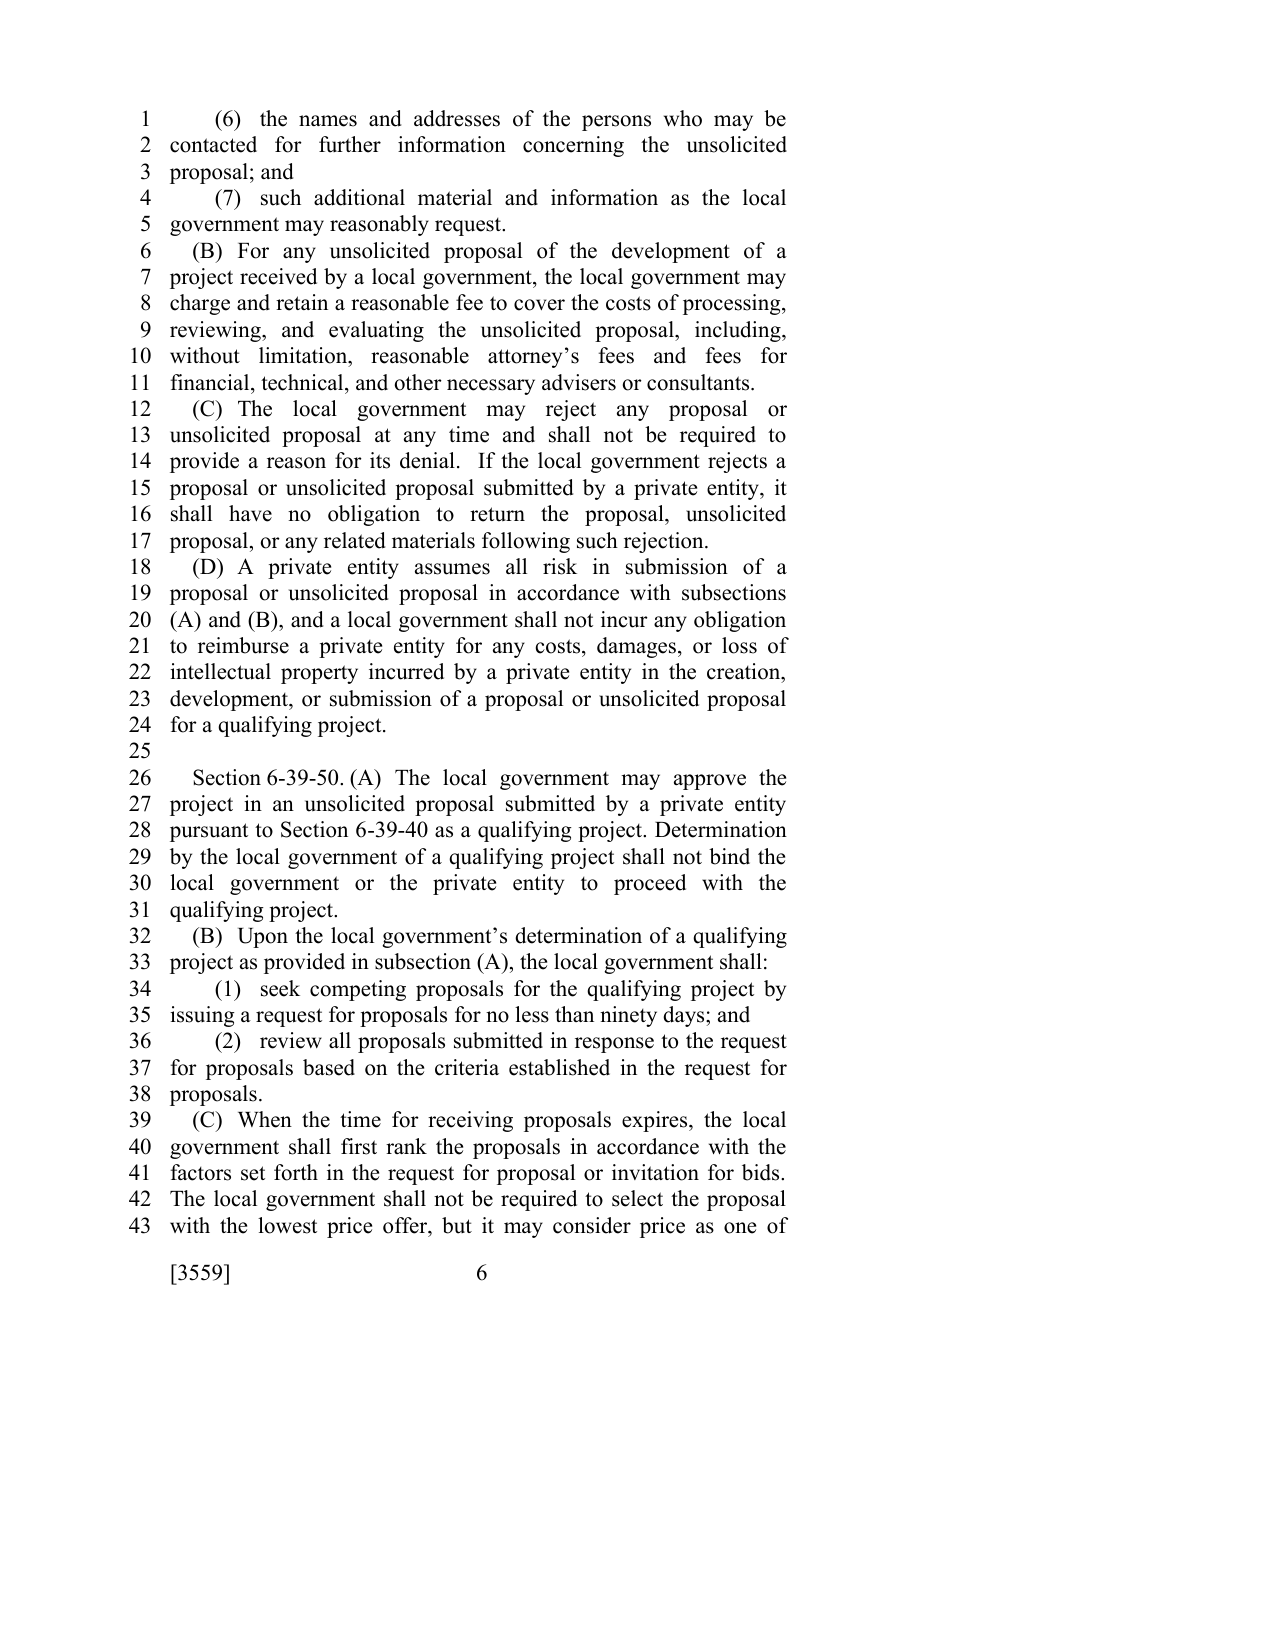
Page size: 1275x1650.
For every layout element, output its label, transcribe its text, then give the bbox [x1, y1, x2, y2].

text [169, 1106, 787, 1238]
text (7) such additional material and information as the local government may reasonably request. [169, 184, 787, 237]
text (2) review all proposals submitted in response to the request for proposals based on the criteria established in the request for proposals. [169, 1027, 787, 1106]
text (C) The local government may reject any proposal or unsolicited proposal at any time and shall not be required to provide a reason for its denial. If the local government rejects a proposal or unsolicited proposal submitted by a private entity, it shall have no obligation to return the proposal, unsolicited proposal, or any related materials following such rejection. [169, 395, 787, 553]
text Section 6-39-50. (A) The local government may approve the project in an unsolicited proposal submitted by a private entity pursuant to Section 6-39-40 as a qualifying project. Determination by the local government of a qualifying project shall not bind the local government or the private entity to proceed with the qualifying project. [169, 764, 787, 922]
text (6) the names and addresses of the persons who may be contacted for further information concerning the unsolicited proposal; and [169, 105, 787, 184]
text (B) For any unsolicited proposal of the development of a project received by a local government, the local government may charge and retain a reasonable fee to cover the costs of processing, reviewing, and evaluating the unsolicited proposal, including, without limitation, reasonable attorney’s fees and fees for financial, technical, and other necessary advisers or consultants. [169, 237, 787, 395]
text (B) Upon the local government’s determination of a qualifying project as provided in subsection (A), the local government shall: [169, 922, 787, 975]
text (D) A private entity assumes all risk in submission of a proposal or unsolicited proposal in accordance with subsections (A) and (B), and a local government shall not incur any obligation to reimburse a private entity for any costs, damages, or loss of intellectual property incurred by a private entity in the creation, development, or submission of a proposal or unsolicited proposal for a qualifying project. [169, 553, 787, 737]
text (1) seek competing proposals for the qualifying project by issuing a request for proposals for no less than ninety days; and [169, 975, 787, 1027]
